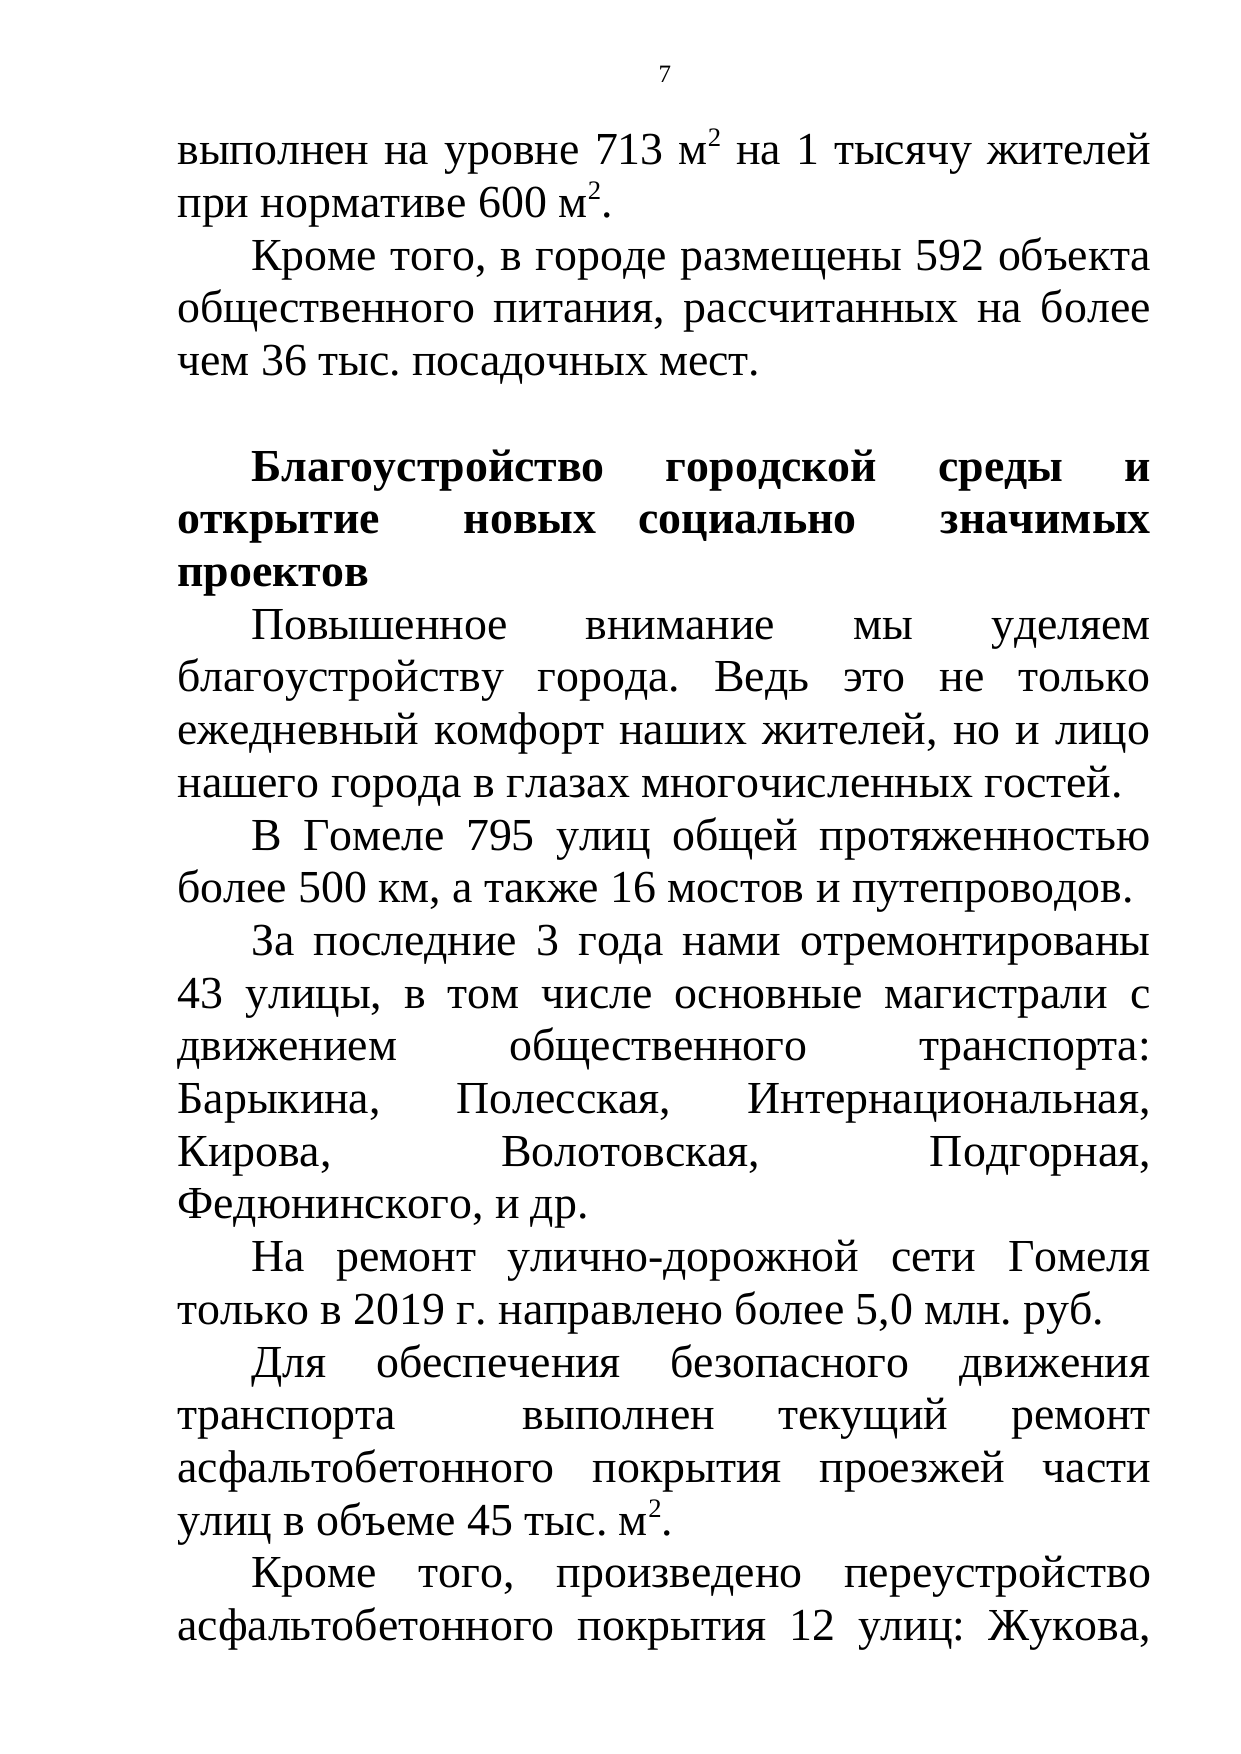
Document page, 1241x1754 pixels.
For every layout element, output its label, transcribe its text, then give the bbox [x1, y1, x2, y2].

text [177, 122, 1152, 227]
text В Гомеле 795 улиц общей протяженностью более 500 км, а также 16 мостов и путепроводов. [177, 807, 1152, 912]
text Для обеспечения безопасного движения транспорта выполнен текущий ремонт асфальтобетонного покрытия проезжей части улиц в объеме 45 тыс. м2. [177, 1334, 1152, 1545]
text Благоустройство городской среды и открытие новых социально значимых проектов [177, 438, 1152, 596]
text На ремонт улично-дорожной сети Гомеля только в 2019 г. направлено более 5,0 млн. руб. [177, 1229, 1152, 1334]
text Кроме того, в городе размещены 592 объекта общественного питания, рассчитанных на более чем 36 тыс. посадочных мест. [177, 227, 1152, 385]
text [177, 1545, 1152, 1650]
text За последние 3 года нами отремонтированы 43 улицы, в том числе основные магистрали с движением общественного транспорта: Барыкина, Полесская, Интернациональная, Кирова, Волотовская, Подгорная, Федюнинского, и др. [177, 912, 1152, 1229]
text Повышенное внимание мы уделяем благоустройству города. Ведь это не только ежедневный комфорт наших жителей, но и лицо нашего города в глазах многочисленных гостей. [177, 596, 1152, 807]
